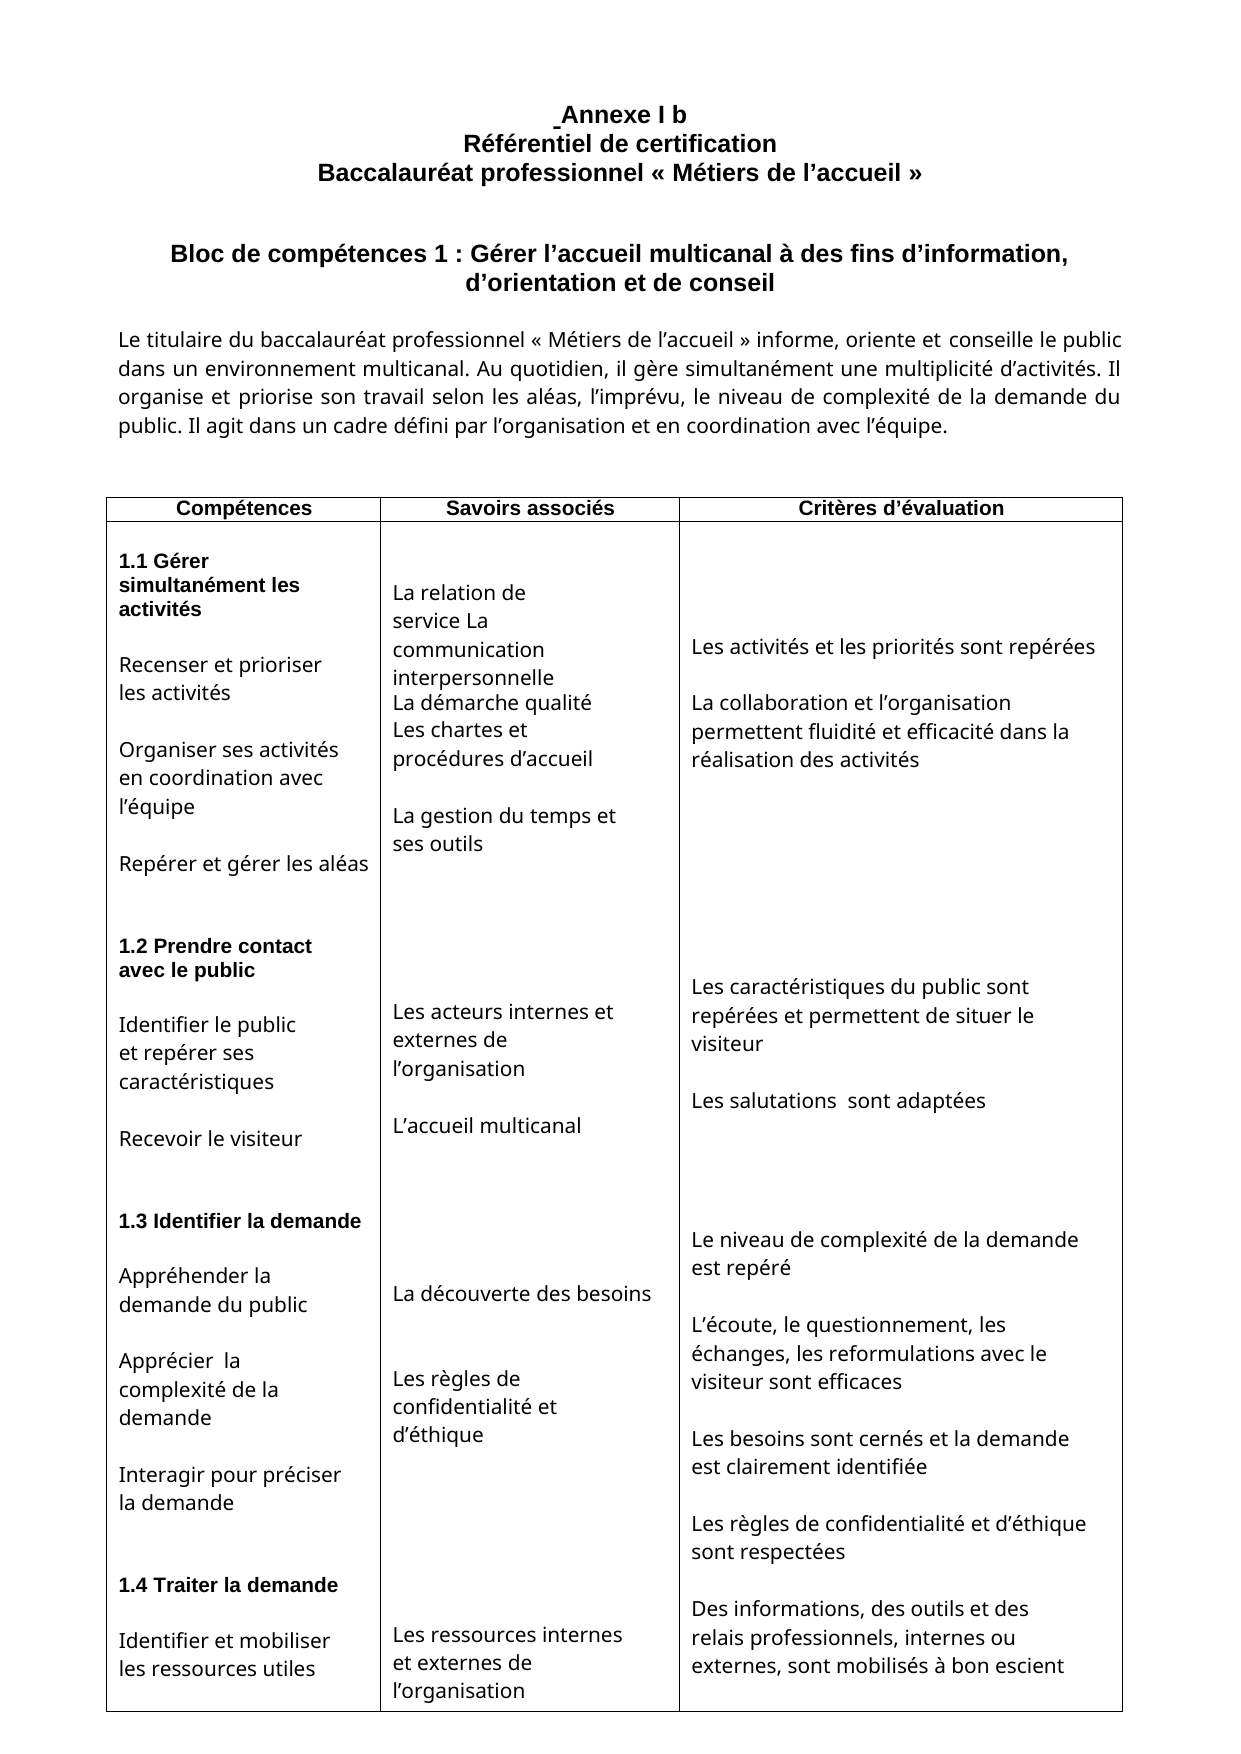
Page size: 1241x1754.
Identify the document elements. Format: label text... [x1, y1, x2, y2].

table_header Compétences [107, 498, 380, 521]
subtitle Bloc de compétences 1 : Gérer l’accueil multicanal à des fins d’information, d’orientation et de conseil [170, 239, 1071, 297]
table_header Critères d’évaluation [680, 498, 1122, 521]
text Baccalauréat professionnel « Métiers de l’accueil » [317, 158, 1201, 186]
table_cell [107, 522, 380, 1711]
subtitle Annexe I b Référentiel de certification [463, 100, 814, 158]
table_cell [381, 522, 679, 1711]
table_header Savoirs associés [381, 498, 679, 521]
text Le titulaire du baccalauréat professionnel « Métiers de l’accueil » informe, oriente et conseille le public dans un environnement multicanal. Au quotidien, il gère simultanément une multiplicité d’activités. Il organise et priorise son travail selon les aléas, l’imprévu, le niveau de complexité de la demande du public. Il agit dans un cadre défini par l’organisation et en coordination avec l’équipe. [118, 326, 1122, 439]
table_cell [680, 522, 1122, 1711]
